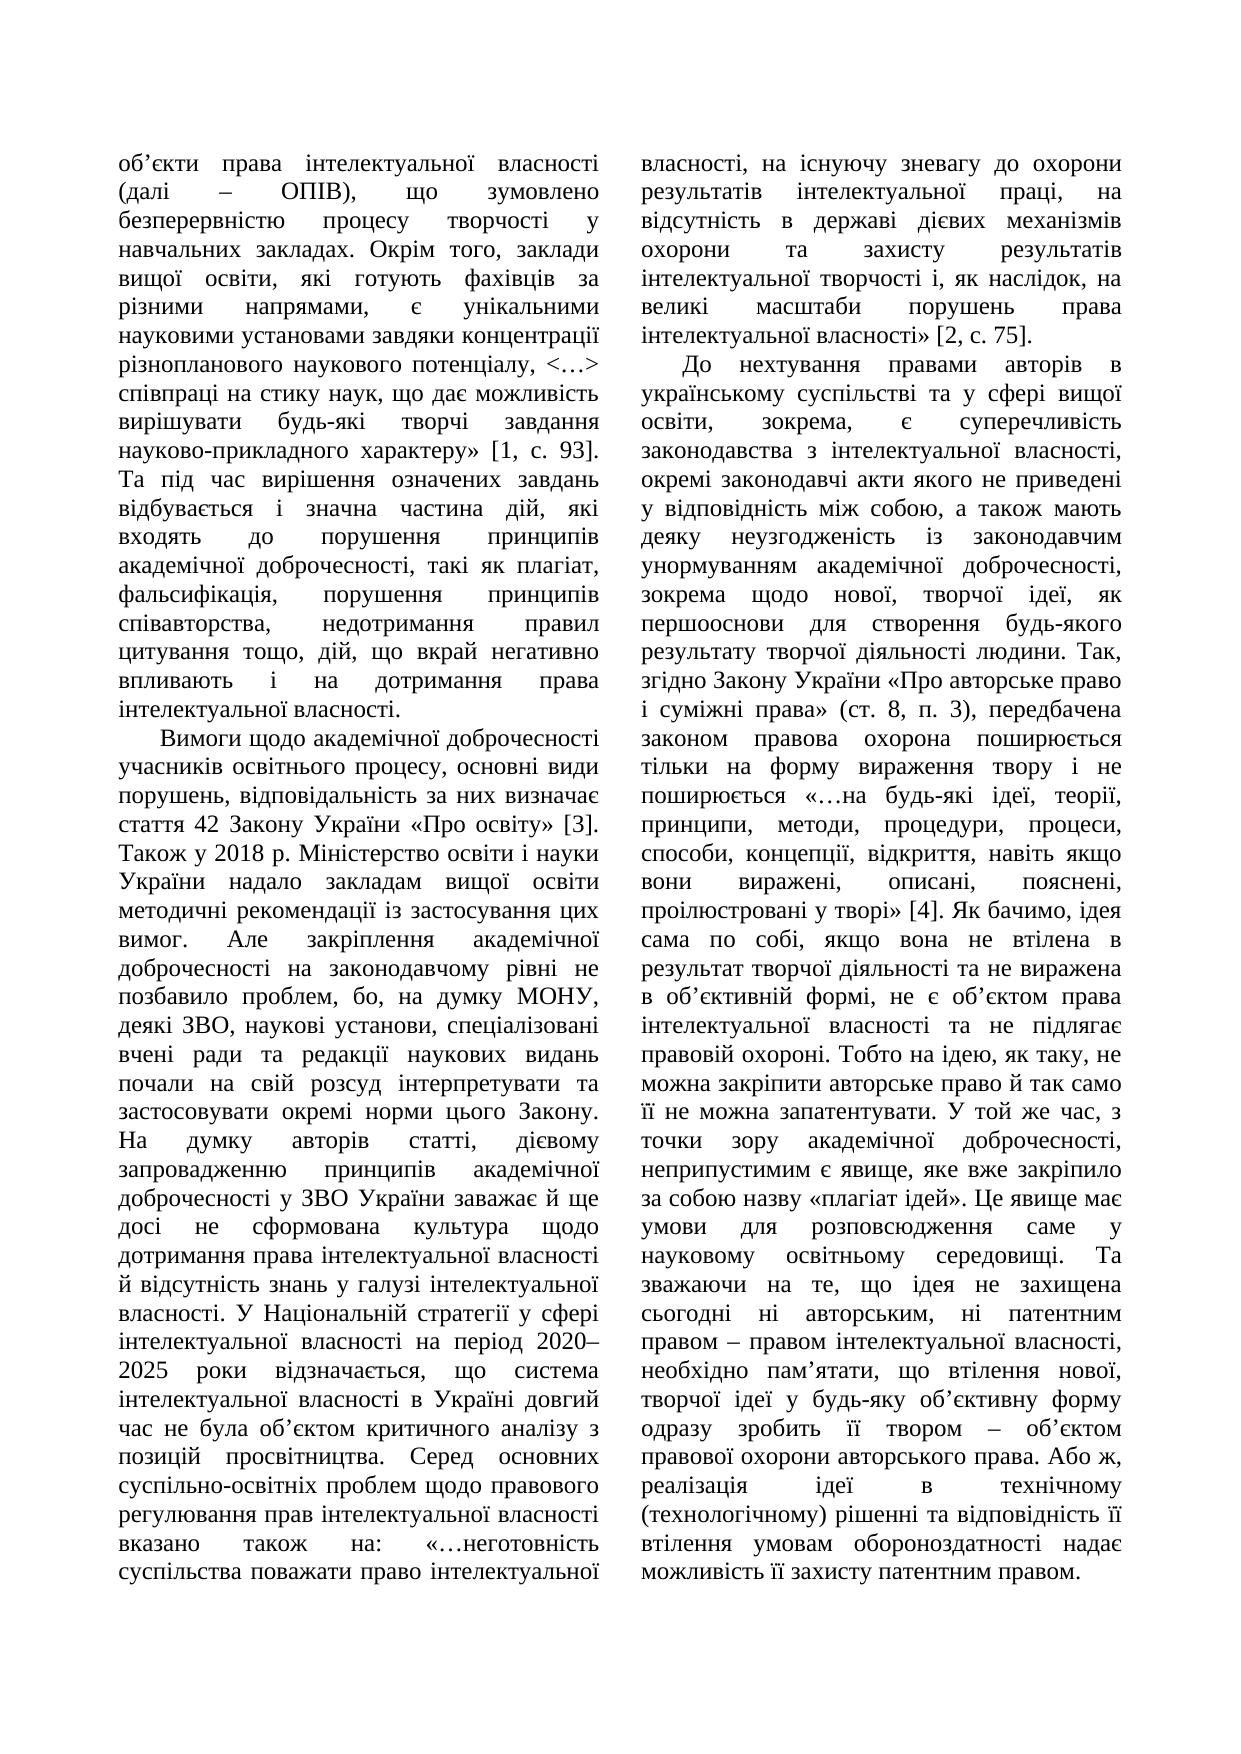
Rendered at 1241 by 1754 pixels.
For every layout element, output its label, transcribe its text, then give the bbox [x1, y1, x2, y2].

text Вимоги щодо академічної доброчесності учасників освітнього процесу, основні види порушень, відповідальність за них визначає стаття 42 Закону України «Про освіту» [3]. Також у 2018 р. Міністерство освіти і науки України надало закладам вищої освіти методичні рекомендації із застосування цих вимог. Але закріплення академічної доброчесності на законодавчому рівні не позбавило проблем, бо, на думку МОНУ, деякі ЗВО, наукові установи, спеціалізовані вчені ради та редакції наукових видань почали на свій розсуд інтерпретувати та застосовувати окремі норми цього Закону. На думку авторів статті, дієвому запровадженню принципів академічної доброчесності у ЗВО України заважає й ще досі не сформована культура щодо дотримання права інтелектуальної власності й відсутність знань у галузі інтелектуальної власності. У Національній стратегії у сфері інтелектуальної власності на період 2020–2025 роки відзначається, що система інтелектуальної власності в Україні довгий час не була об’єктом критичного аналізу з позицій просвітництва. Серед основних суспільно-освітніх проблем щодо правового регулювання прав інтелектуальної власності вказано також на: «…неготовність суспільства поважати право інтелектуальної власності, на існуючу зневагу до охорони результатів інтелектуальної праці, на відсутність в державі дієвих механізмів охорони та захисту результатів інтелектуальної творчості і, як наслідок, на великі масштаби порушень права інтелектуальної власності» [2, с. 75]. [118, 723, 599, 1585]
text Вимоги щодо академічної доброчесності учасників освітнього процесу, основні види порушень, відповідальність за них визначає стаття 42 Закону України «Про освіту» [3]. Також у 2018 р. Міністерство освіти і науки України надало закладам вищої освіти методичні рекомендації із застосування цих вимог. Але закріплення академічної доброчесності на законодавчому рівні не позбавило проблем, бо, на думку МОНУ, деякі ЗВО, наукові установи, спеціалізовані вчені ради та редакції наукових видань почали на свій розсуд інтерпретувати та застосовувати окремі норми цього Закону. На думку авторів статті, дієвому запровадженню принципів академічної доброчесності у ЗВО України заважає й ще досі не сформована культура щодо дотримання права інтелектуальної власності й відсутність знань у галузі інтелектуальної власності. У Національній стратегії у сфері інтелектуальної власності на період 2020–2025 роки відзначається, що система інтелектуальної власності в Україні довгий час не була об’єктом критичного аналізу з позицій просвітництва. Серед основних суспільно-освітніх проблем щодо правового регулювання прав інтелектуальної власності вказано також на: «…неготовність суспільства поважати право інтелектуальної власності, на існуючу зневагу до охорони результатів інтелектуальної праці, на відсутність в державі дієвих механізмів охорони та захисту результатів інтелектуальної творчості і, як наслідок, на великі масштаби порушень права інтелектуальної власності» [2, с. 75]. [641, 148, 1122, 349]
text До нехтування правами авторів в українському суспільстві та у сфері вищої освіти, зокрема, є суперечливість законодавства з інтелектуальної власності, окремі законодавчі акти якого не приведені у відповідність між собою, а також мають деяку неузгодженість із законодавчим унормуванням академічної доброчесності, зокрема щодо нової, творчої ідеї, як першооснови для створення будь-якого результату творчої діяльності людини. Так, згідно Закону України «Про авторське право і суміжні права» (ст. 8, п. 3), передбачена законом правова охорона поширюється тільки на форму вираження твору і не поширюється «…на будь-які ідеї, теорії, принципи, методи, процедури, процеси, способи, концепції, відкриття, навіть якщо вони виражені, описані, пояснені, проілюстровані у творі» [4]. Як бачимо, ідея сама по собі, якщо вона не втілена в результат творчої діяльності та не виражена в об’єктивній формі, не є об’єктом права інтелектуальної власності та не підлягає правовій охороні. Тобто на ідею, як таку, не можна закріпити авторське право й так само її не можна запатентувати. У той же час, з точки зору академічної доброчесності, неприпустимим є явище, яке вже закріпило за собою назву «плагіат ідей». Це явище має умови для розповсюдження саме у науковому освітньому середовищі. Та зважаючи на те, що ідея не захищена сьогодні ні авторським, ні патентним правом – правом інтелектуальної власності, необхідно пам’ятати, що втілення нової, творчої ідеї у будь-яку об’єктивну форму одразу зробить її твором – об’єктом правової охорони авторського права. Або ж, реалізація ідеї в технічному (технологічному) рішенні та відповідність її втілення умовам обороноздатності надає можливість її захисту патентним правом. [641, 349, 1122, 1585]
